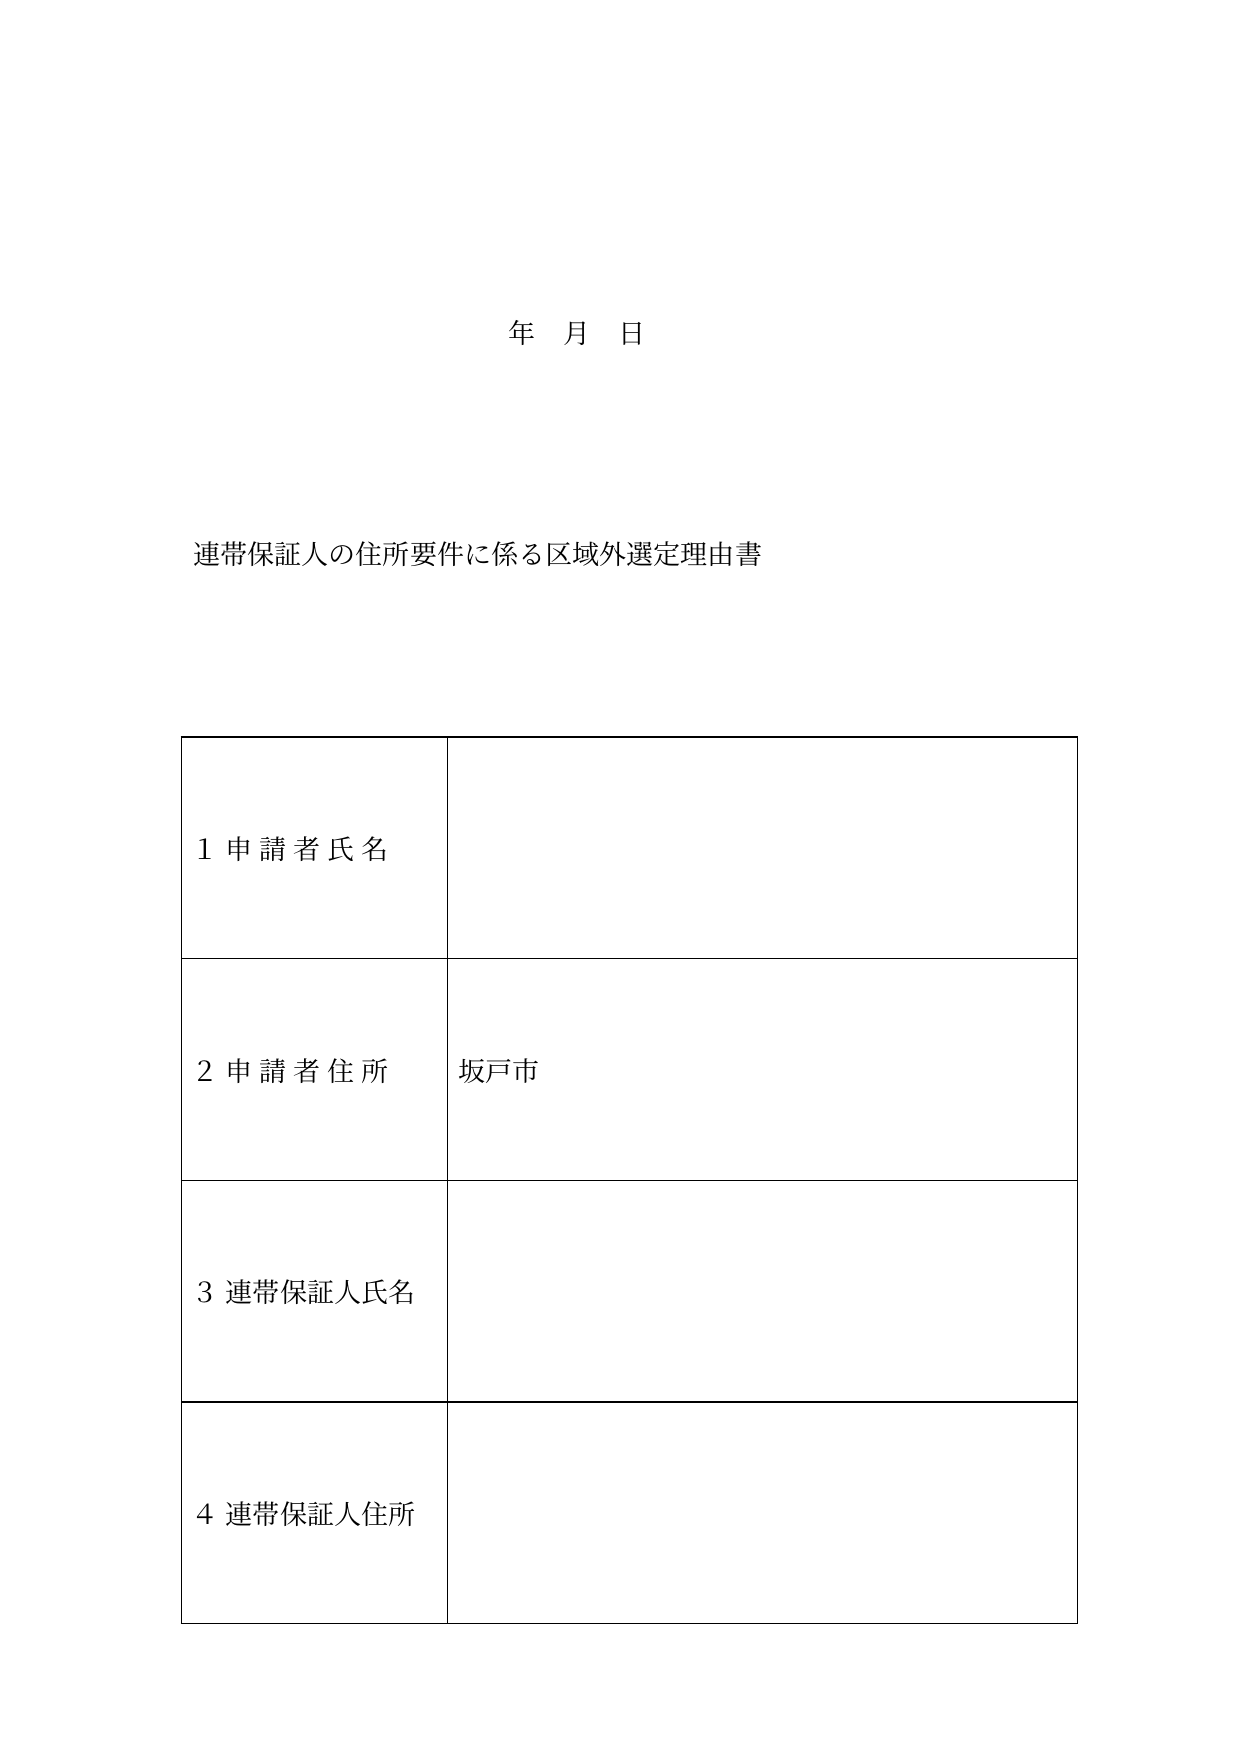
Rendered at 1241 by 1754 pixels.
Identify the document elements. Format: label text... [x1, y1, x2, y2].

table_cell [448, 1403, 1077, 1623]
table_header [448, 738, 1077, 958]
text 連帯保証人の住所要件に係る区域外選定理由書 [59, 516, 1181, 589]
table_cell ３ 連帯保証人氏名 [182, 1181, 447, 1401]
table_cell [448, 1181, 1077, 1401]
text 年 月 日 [59, 295, 1181, 369]
table_header １ 申 請 者 氏 名 [182, 738, 447, 958]
table_cell ４ 連帯保証人住所 [182, 1403, 447, 1623]
table_cell 坂戸市 [448, 959, 1077, 1180]
table_cell ２ 申 請 者 住 所 [182, 959, 447, 1180]
